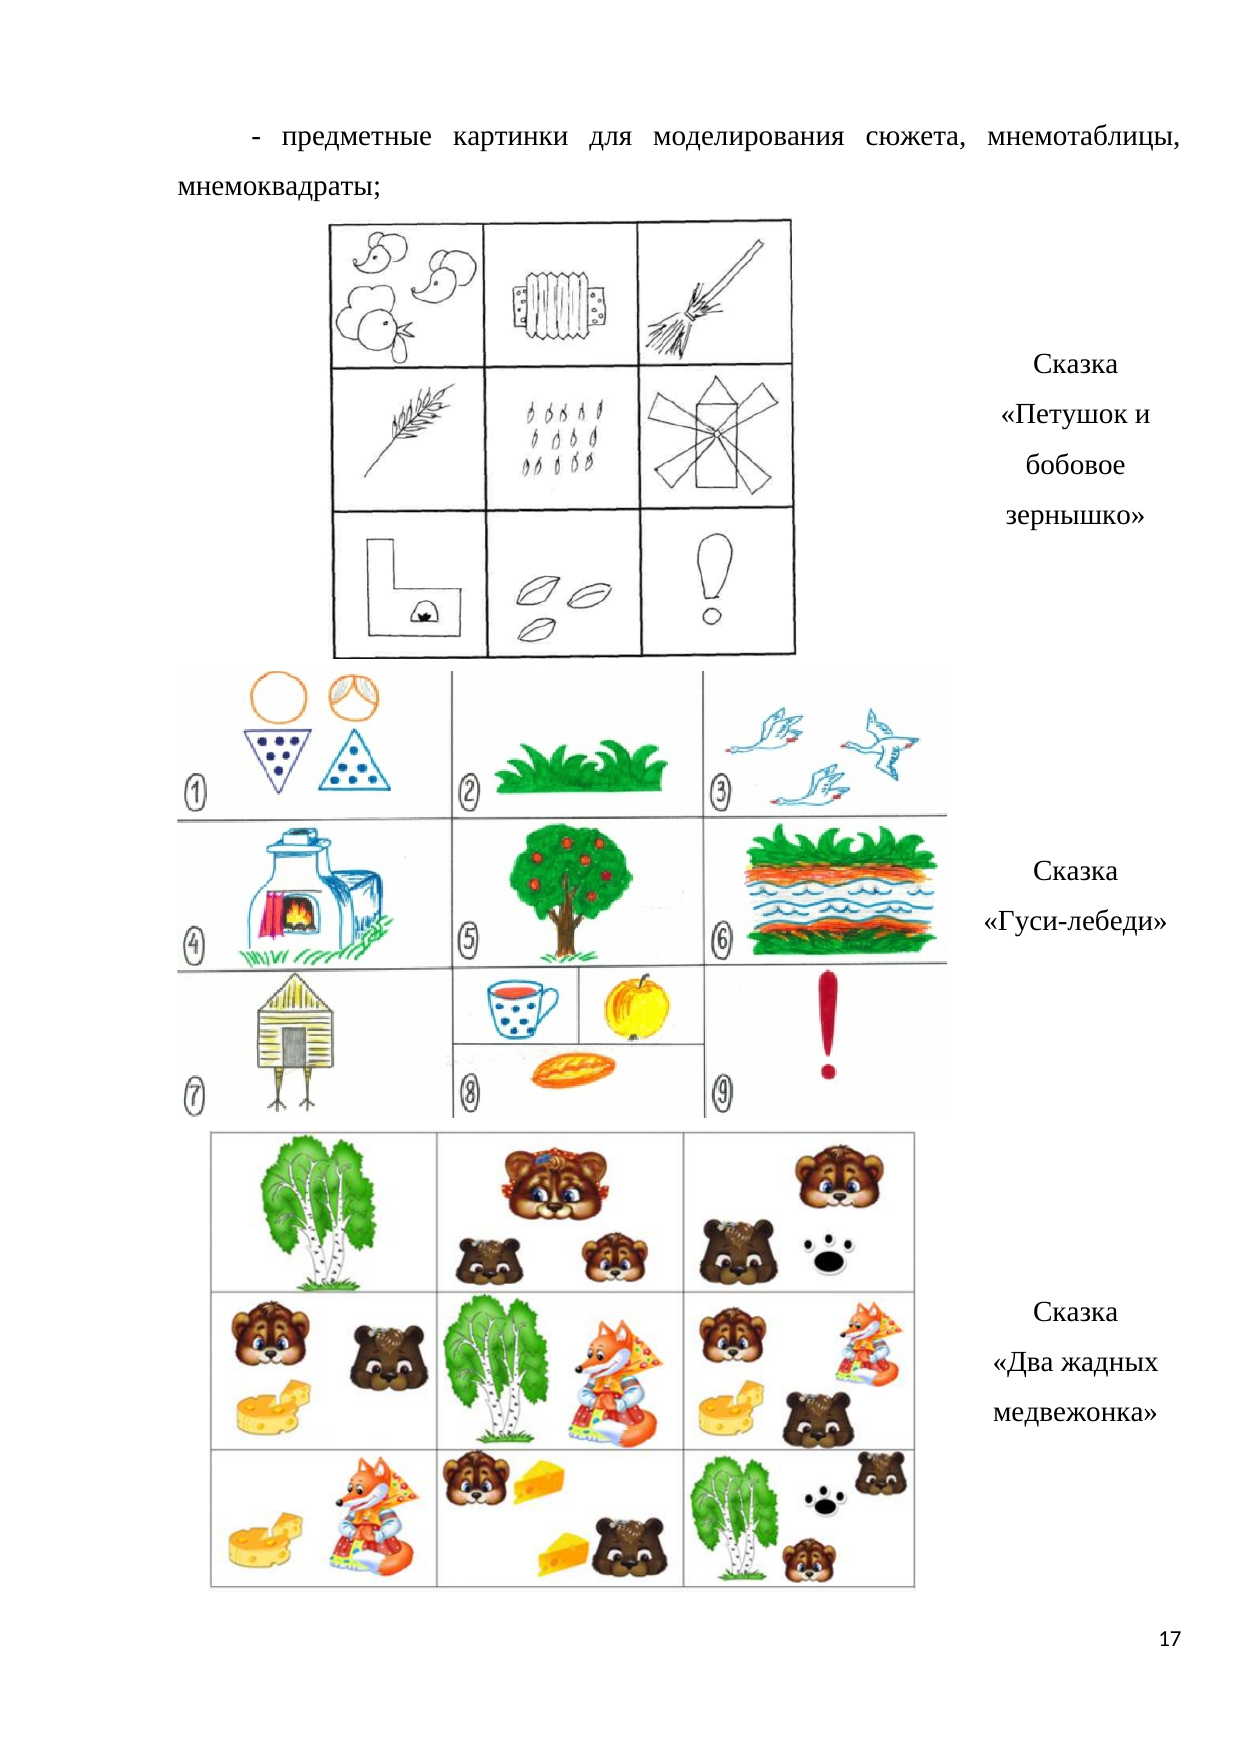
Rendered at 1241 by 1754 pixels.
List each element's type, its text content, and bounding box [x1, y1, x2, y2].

table_header [166, 219, 958, 671]
table_header Сказка «Петушок и бобовое зернышко» [959, 219, 1192, 671]
picture [208, 1130, 916, 1592]
table_cell [166, 671, 958, 1131]
table_cell Сказка «Два жадных медвежонка» [959, 1131, 1192, 1604]
picture [327, 218, 797, 659]
table_cell [166, 1131, 958, 1604]
text - предметные картинки для моделирования сюжета, мнемотаблицы, мнемоквадраты; [177, 118, 1181, 202]
picture [177, 671, 948, 1118]
table_cell Сказка «Гуси-лебеди» [959, 671, 1192, 1131]
